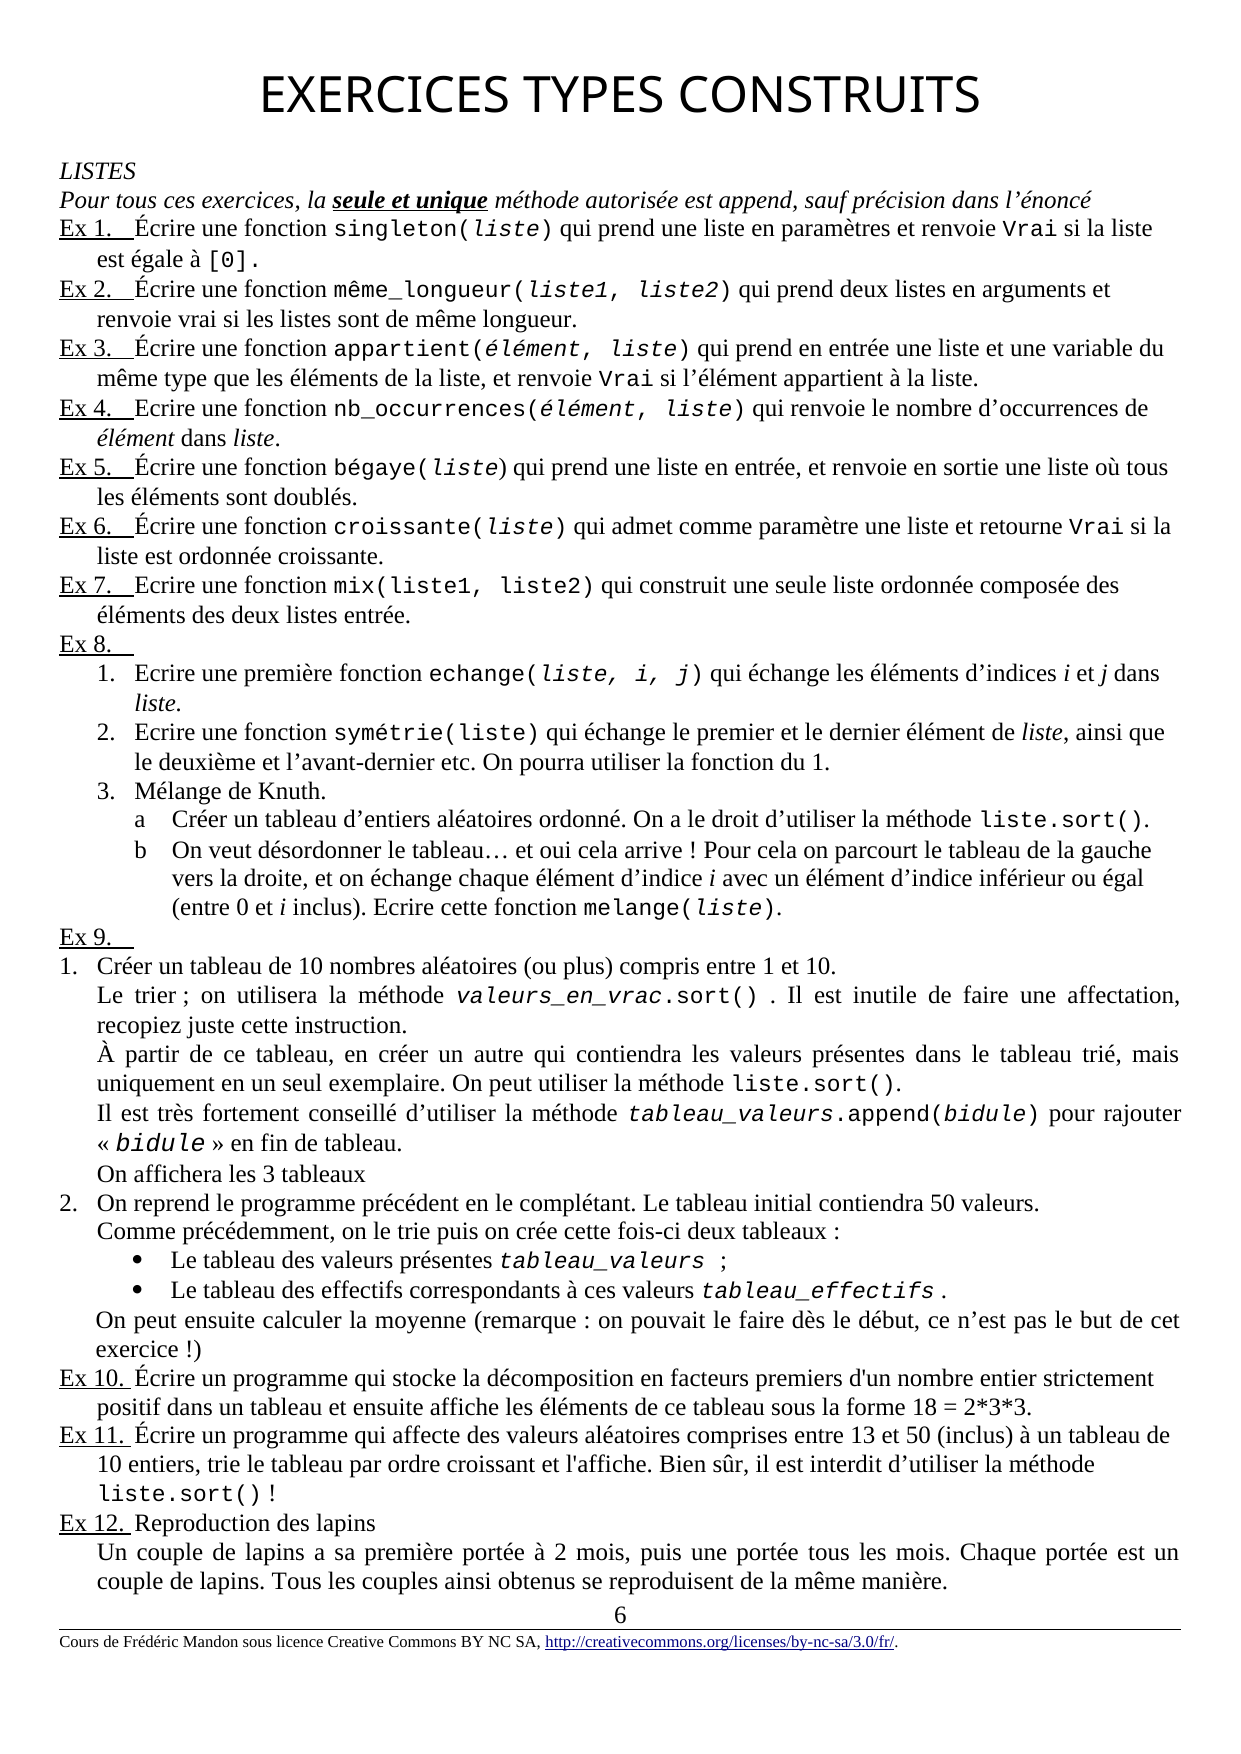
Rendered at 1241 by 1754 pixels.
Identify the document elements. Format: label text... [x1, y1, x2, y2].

text Pour tous ces exercices, la seule et unique méthode autorisée est append, sauf précision dans l’énoncé [59, 185, 1181, 213]
list Ecrire une première fonction echange(liste, i, j) qui échange les éléments d’indices i et j dans liste. [97, 658, 1181, 717]
text LISTES [59, 156, 1181, 185]
text EXERCICES TYPES CONSTRUITS [59, 59, 1181, 127]
list Écrire une fonction singleton(liste) qui prend une liste en paramètres et renvoie Vrai si la liste est égale à [0]. [59, 213, 1181, 274]
text À partir de ce tableau, en créer un autre qui contiendra les valeurs présentes dans le tableau trié, mais uniquement en un seul exemplaire. On peut utiliser la méthode liste.sort(). [97, 1039, 1181, 1098]
list Ecrire une fonction mix(liste1, liste2) qui construit une seule liste ordonnée composée des éléments des deux listes entrée. [59, 570, 1181, 629]
list Le tableau des valeurs présentes tableau_valeurs ; [133, 1245, 1181, 1275]
list Créer un tableau d’entiers aléatoires ordonné. On a le droit d’utiliser la méthode liste.sort(). [134, 804, 1181, 835]
list Mélange de Knuth. [97, 776, 1181, 804]
list Écrire un programme qui stocke la décomposition en facteurs premiers d'un nombre entier strictement positif dans un tableau et ensuite affiche les éléments de ce tableau sous la forme 18 = 2*3*3. [59, 1363, 1181, 1421]
list On reprend le programme précédent en le complétant. Le tableau initial contiendra 50 valeurs. [59, 1188, 1181, 1216]
list Écrire une fonction bégaye(liste) qui prend une liste en entrée, et renvoie en sortie une liste où tous les éléments sont doublés. [59, 452, 1181, 511]
list On peut ensuite calculer la moyenne (remarque : on pouvait le faire dès le début, ce n’est pas le but de cet exercice !) [95, 1306, 1181, 1363]
text Le trier ; on utilisera la méthode valeurs_en_vrac.sort() . Il est inutile de faire une affectation, recopiez juste cette instruction. [97, 980, 1181, 1039]
list On veut désordonner le tableau… et oui cela arrive ! Pour cela on parcourt le tableau de la gauche vers la droite, et on échange chaque élément d’indice i avec un élément d’indice inférieur ou égal (entre 0 et i inclus). Ecrire cette fonction melange(liste). [134, 835, 1181, 922]
list Écrire une fonction croissante(liste) qui admet comme paramètre une liste et retourne Vrai si la liste est ordonnée croissante. [59, 511, 1181, 570]
list Écrire une fonction appartient(élément, liste) qui prend en entrée une liste et une variable du même type que les éléments de la liste, et renvoie Vrai si l’élément appartient à la liste. [59, 333, 1181, 393]
list Le tableau des effectifs correspondants à ces valeurs tableau_effectifs . [133, 1275, 1181, 1306]
list Créer un tableau de 10 nombres aléatoires (ou plus) compris entre 1 et 10. [59, 951, 1181, 980]
list Écrire un programme qui affecte des valeurs aléatoires comprises entre 13 et 50 (inclus) à un tableau de 10 entiers, trie le tableau par ordre croissant et l'affiche. Bien sûr, il est interdit d’utiliser la méthode liste.sort() ! [59, 1421, 1181, 1508]
list Ecrire une fonction nb_occurrences(élément, liste) qui renvoie le nombre d’occurrences de élément dans liste. [59, 393, 1181, 452]
list Comme précédemment, on le trie puis on crée cette fois-ci deux tableaux : [97, 1216, 1181, 1245]
text On affichera les 3 tableaux [97, 1159, 1181, 1188]
list Reproduction des lapins [59, 1508, 1181, 1537]
list Écrire une fonction même_longueur(liste1, liste2) qui prend deux listes en arguments et renvoie vrai si les listes sont de même longueur. [59, 274, 1181, 333]
text Un couple de lapins a sa première portée à 2 mois, puis une portée tous les mois. Chaque portée est un couple de lapins. Tous les couples ainsi obtenus se reproduisent de la même manière. [97, 1537, 1181, 1594]
text Il est très fortement conseillé d’utiliser la méthode tableau_valeurs.append(bidule) pour rajouter « bidule » en fin de tableau. [97, 1098, 1181, 1159]
list Ecrire une fonction symétrie(liste) qui échange le premier et le dernier élément de liste, ainsi que le deuxième et l’avant-dernier etc. On pourra utiliser la fonction du 1. [97, 717, 1181, 776]
